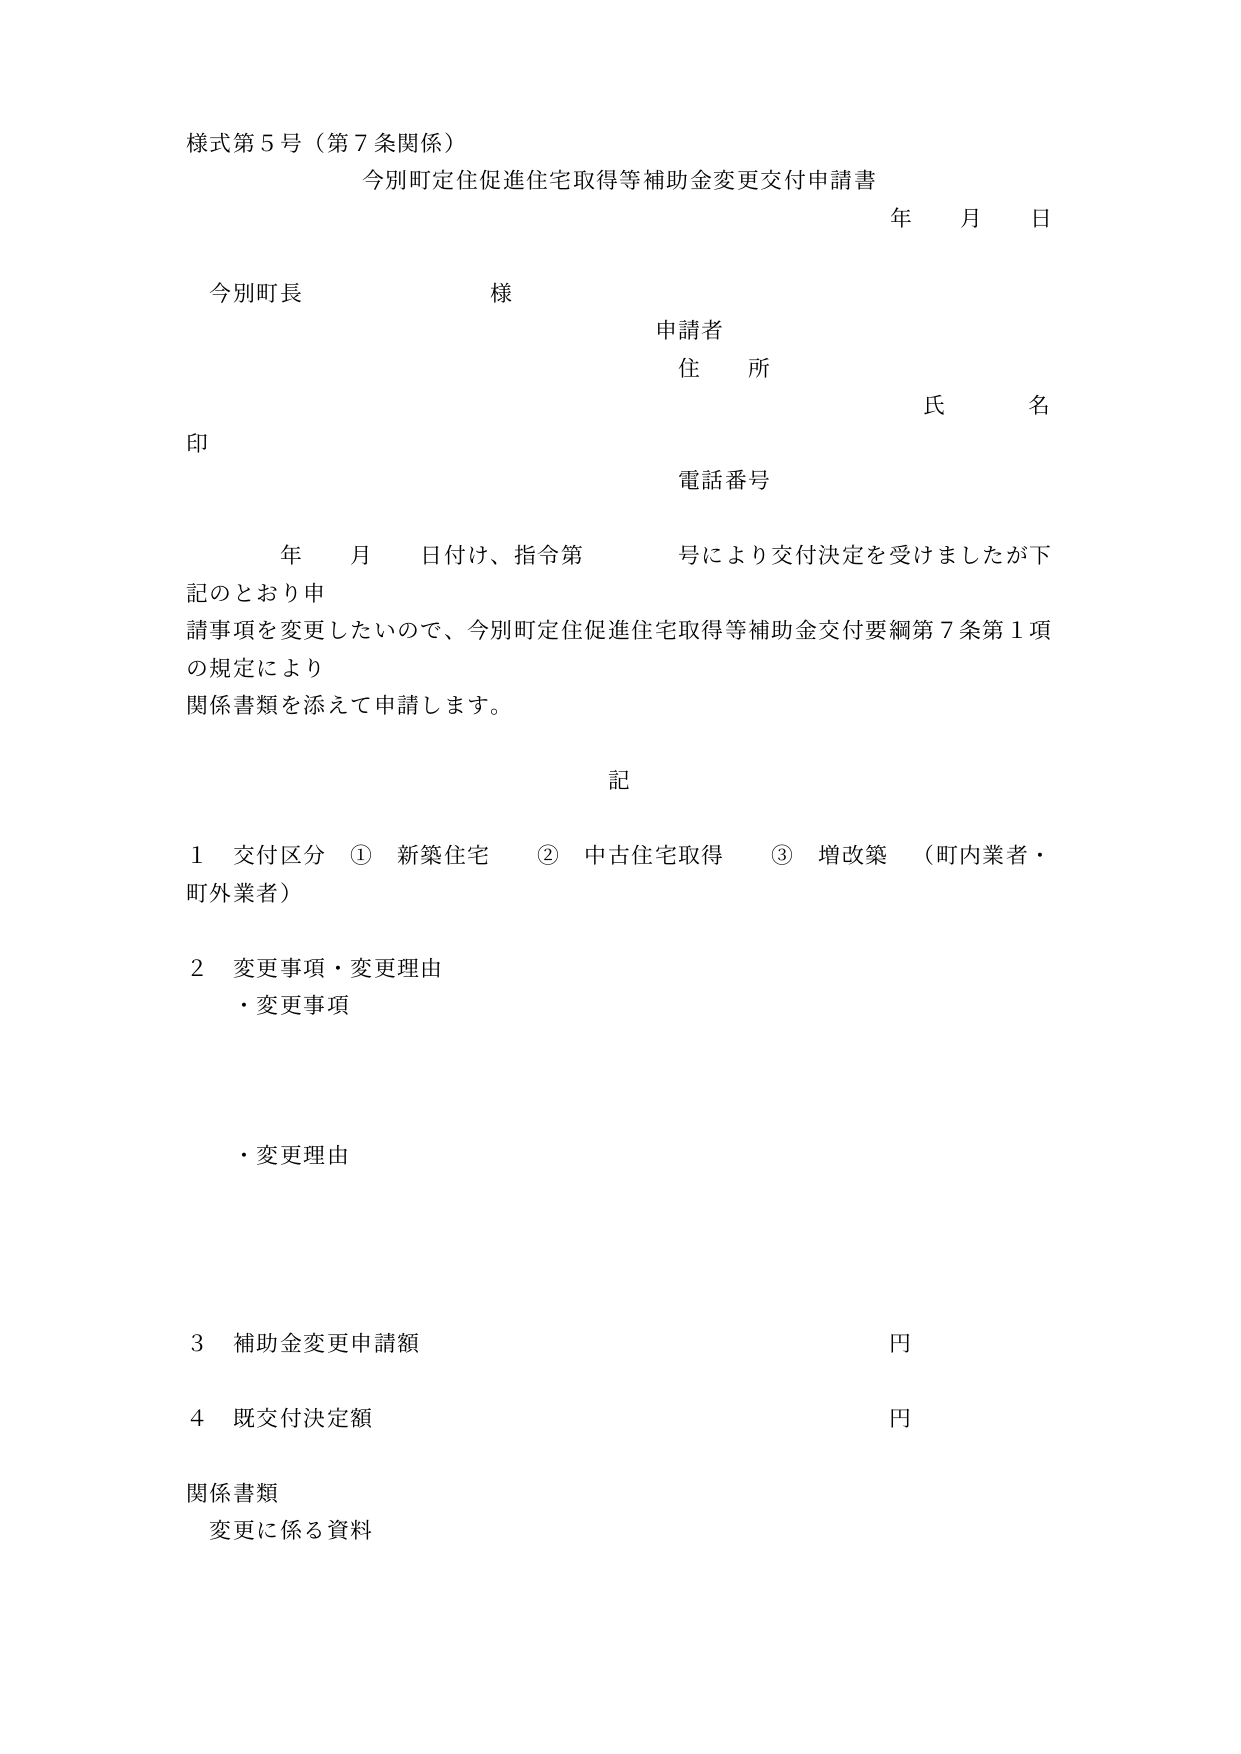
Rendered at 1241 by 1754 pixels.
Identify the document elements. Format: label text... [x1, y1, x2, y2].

text 関係書類を添えて申請します。 [186, 686, 1054, 723]
text 住 所 [186, 348, 1054, 386]
text 年 月 日 [186, 198, 1054, 236]
text 今別町長 様 [186, 273, 1054, 311]
text 氏 名 印 [186, 386, 1054, 461]
text 今別町定住促進住宅取得等補助金変更交付申請書 [186, 161, 1054, 198]
text ３ 補助金変更申請額 円 [186, 1323, 1054, 1361]
text 記 [186, 761, 1054, 798]
text ・変更理由 [186, 1136, 1054, 1173]
text 申請者 [186, 311, 1054, 348]
text １ 交付区分 ① 新築住宅 ② 中古住宅取得 ③ 増改築 （町内業者・町外業者） [186, 836, 1054, 911]
text 変更に係る資料 [186, 1511, 1054, 1548]
text 様式第５号（第７条関係） [186, 123, 1054, 161]
text ２ 変更事項・変更理由 [186, 948, 1054, 986]
text 請事項を変更したいので、今別町定住促進住宅取得等補助金交付要綱第７条第１項の規定により [186, 611, 1054, 686]
text ・変更事項 [186, 986, 1054, 1023]
text ４ 既交付決定額 円 [186, 1398, 1054, 1436]
text 関係書類 [186, 1473, 1054, 1511]
text 電話番号 [186, 461, 1054, 498]
text 年 月 日付け、指令第 号により交付決定を受けましたが下記のとおり申 [186, 536, 1054, 611]
